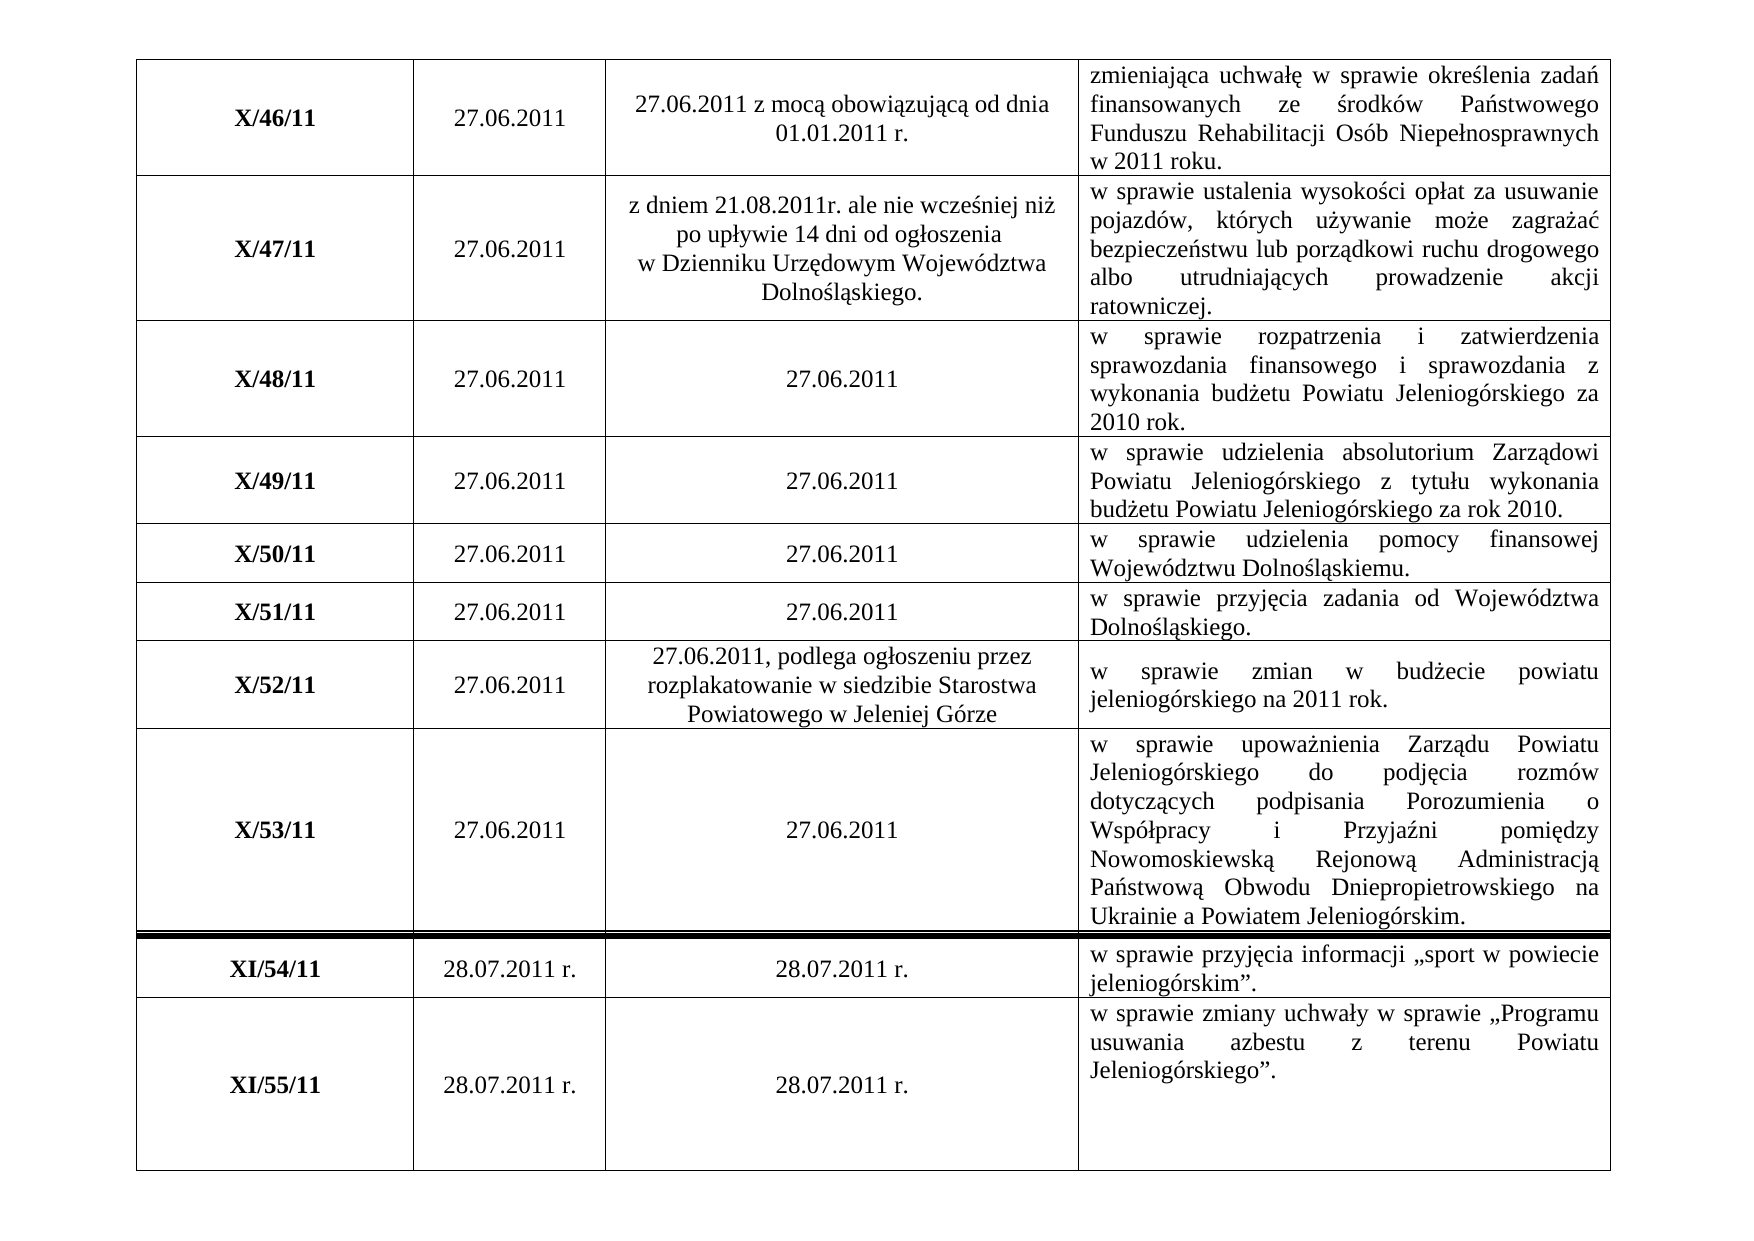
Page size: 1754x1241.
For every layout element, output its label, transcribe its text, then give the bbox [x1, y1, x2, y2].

table_cell 27.06.2011 [414, 583, 605, 640]
table_cell 27.06.2011 [606, 583, 1078, 640]
table_cell w sprawie udzielenia pomocy finansowej Województwu Dolnośląskiemu. [1079, 524, 1610, 582]
table_cell XI/55/11 [137, 998, 413, 1170]
table_cell 27.06.2011 [414, 321, 605, 436]
table_cell w sprawie przyjęcia informacji „sport w powiecie jeleniogórskim”. [1079, 939, 1610, 997]
table_cell XI/54/11 [137, 939, 413, 997]
table_cell w sprawie upoważnienia Zarządu Powiatu Jeleniogórskiego do podjęcia rozmów dotyczących podpisania Porozumienia o Współpracy i Przyjaźni pomiędzy Nowomoskiewską Rejonową Administracją Państwową Obwodu Dniepropietrowskiego na Ukrainie a Powiatem Jeleniogórskim. [1079, 729, 1610, 930]
table_cell w sprawie przyjęcia zadania od Województwa Dolnośląskiego. [1079, 583, 1610, 640]
table_cell X/48/11 [137, 321, 413, 436]
table_cell X/47/11 [137, 176, 413, 320]
table_cell 28.07.2011 r. [414, 939, 605, 997]
table_cell X/52/11 [137, 641, 413, 728]
table_cell 28.07.2011 r. [414, 998, 605, 1170]
table_cell 27.06.2011 [606, 321, 1078, 436]
table_cell 27.06.2011 [606, 524, 1078, 582]
table_cell 28.07.2011 r. [606, 939, 1078, 997]
table_cell 27.06.2011 [606, 729, 1078, 930]
table_cell w sprawie zmiany uchwały w sprawie „Programu usuwania azbestu z terenu Powiatu Jeleniogórskiego”. [1079, 998, 1610, 1170]
table_cell X/46/11 [137, 60, 413, 175]
table_cell 27.06.2011 [414, 176, 605, 320]
table_cell 27.06.2011 [414, 60, 605, 175]
table_cell w sprawie ustalenia wysokości opłat za usuwanie pojazdów, których używanie może zagrażać bezpieczeństwu lub porządkowi ruchu drogowego albo utrudniających prowadzenie akcji ratowniczej. [1079, 176, 1610, 320]
table_cell 27.06.2011 [414, 729, 605, 930]
table_cell w sprawie rozpatrzenia i zatwierdzenia sprawozdania finansowego i sprawozdania z wykonania budżetu Powiatu Jeleniogórskiego za 2010 rok. [1079, 321, 1610, 436]
table_cell X/49/11 [137, 437, 413, 523]
table_cell X/51/11 [137, 583, 413, 640]
table_cell 27.06.2011 [414, 524, 605, 582]
table_cell 27.06.2011 [414, 641, 605, 728]
table_cell z dniem 21.08.2011r. ale nie wcześniej niż po upływie 14 dni od ogłoszenia w Dzienniku Urzędowym Województwa Dolnośląskiego. [606, 176, 1078, 320]
table_cell w sprawie udzielenia absolutorium Zarządowi Powiatu Jeleniogórskiego z tytułu wykonania budżetu Powiatu Jeleniogórskiego za rok 2010. [1079, 437, 1610, 523]
table_cell X/53/11 [137, 729, 413, 930]
table_cell w sprawie zmian w budżecie powiatu jeleniogórskiego na 2011 rok. [1079, 641, 1610, 728]
table_cell zmieniająca uchwałę w sprawie określenia zadań finansowanych ze środków Państwowego Funduszu Rehabilitacji Osób Niepełnosprawnych w 2011 roku. [1079, 60, 1610, 175]
table_cell 27.06.2011 [606, 437, 1078, 523]
table_cell 27.06.2011 z mocą obowiązującą od dnia 01.01.2011 r. [606, 60, 1078, 175]
table_cell 28.07.2011 r. [606, 998, 1078, 1170]
table_cell 27.06.2011, podlega ogłoszeniu przez rozplakatowanie w siedzibie Starostwa Powiatowego w Jeleniej Górze [606, 641, 1078, 728]
table_cell X/50/11 [137, 524, 413, 582]
table_cell 27.06.2011 [414, 437, 605, 523]
